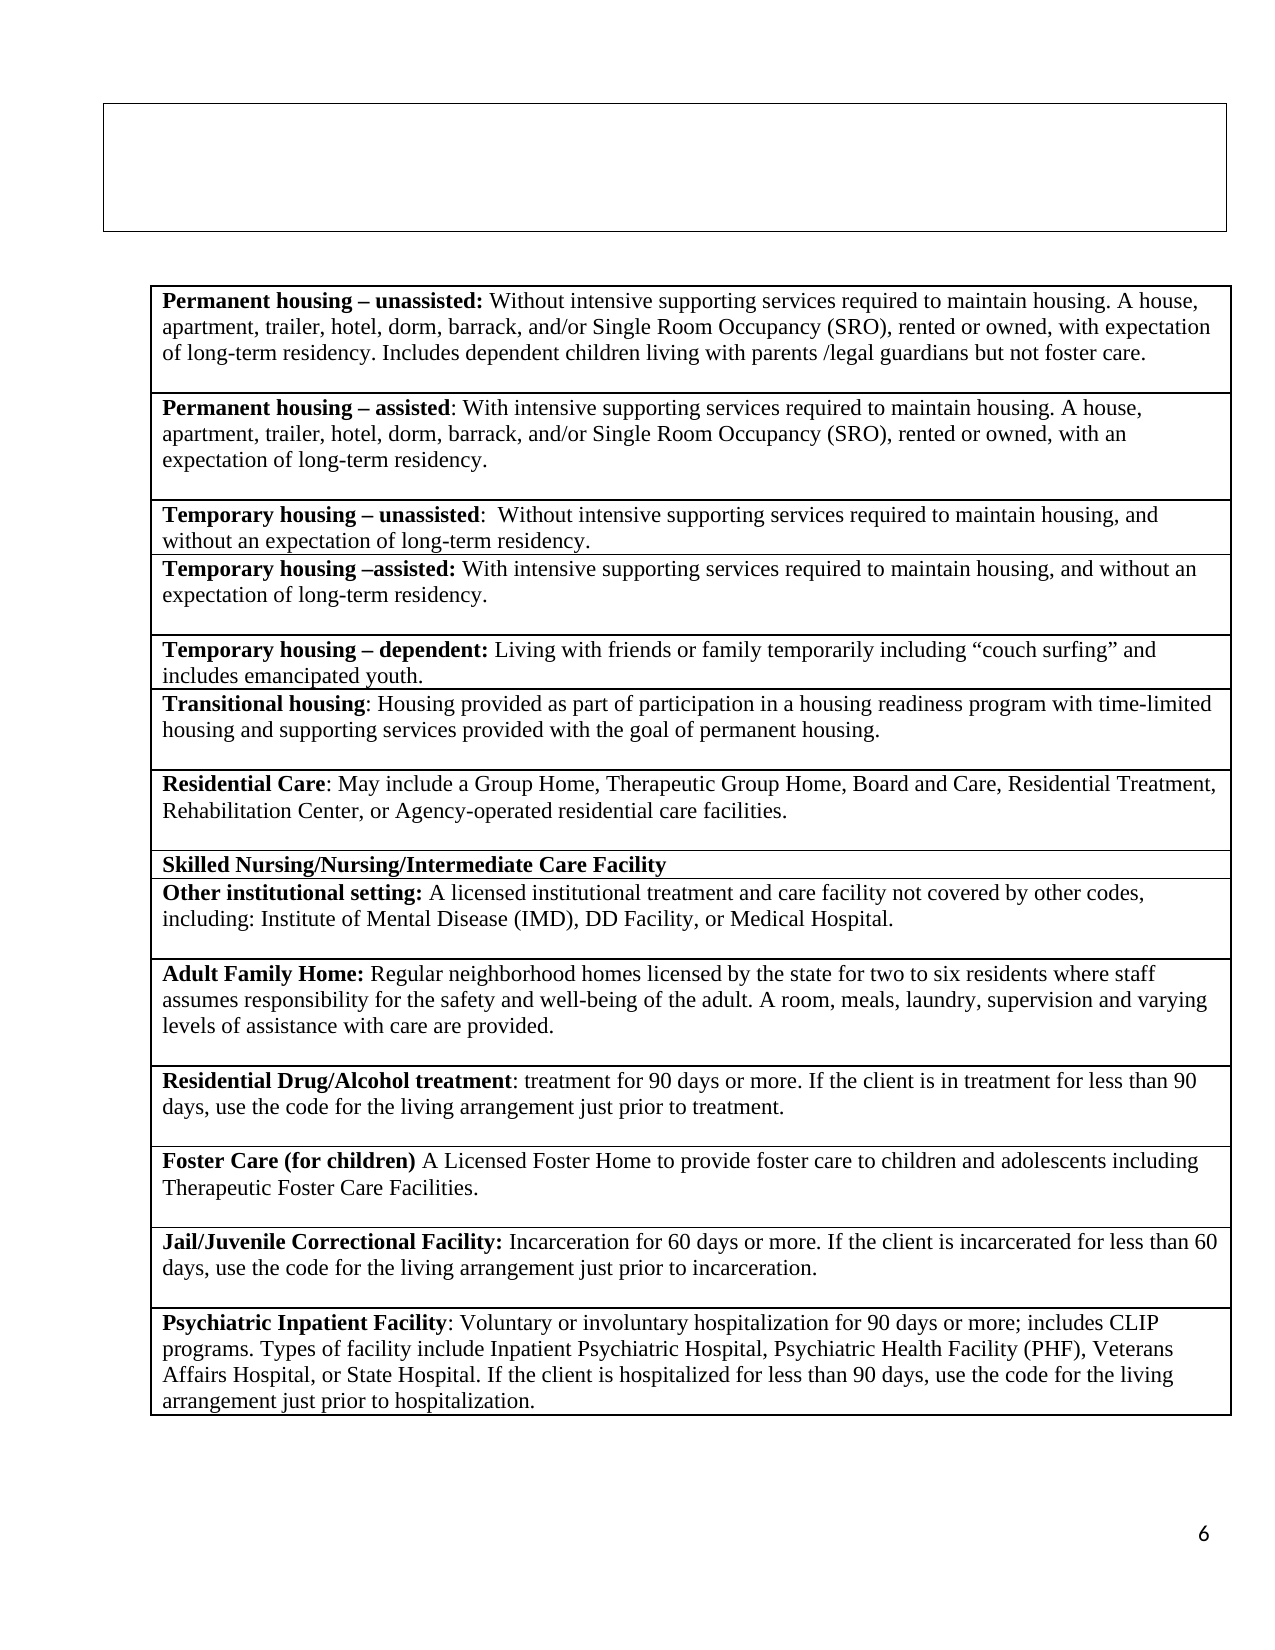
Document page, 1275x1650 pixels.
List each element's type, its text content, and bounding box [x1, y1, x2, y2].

table_cell [104, 104, 1226, 231]
table_cell Jail/Juvenile Correctional Facility: Incarceration for 60 days or more. If the client is incarcerated for less than 60 days, use the code for the living arrangement just prior to incarceration. [152, 1228, 1230, 1307]
table_cell Temporary housing –assisted: With intensive supporting services required to maintain housing, and without an expectation of long-term residency. [152, 555, 1230, 634]
table_cell Transitional housing: Housing provided as part of participation in a housing readiness program with time-limited housing and supporting services provided with the goal of permanent housing. [152, 690, 1230, 769]
table_cell Adult Family Home: Regular neighborhood homes licensed by the state for two to six residents where staff assumes responsibility for the safety and well-being of the adult. A room, meals, laundry, supervision and varying levels of assistance with care are provided. [152, 960, 1230, 1065]
table_cell Temporary housing – dependent: Living with friends or family temporarily including “couch surfing” and includes emancipated youth. [152, 636, 1230, 688]
table_cell Other institutional setting: A licensed institutional treatment and care facility not covered by other codes, including: Institute of Mental Disease (IMD), DD Facility, or Medical Hospital. [152, 879, 1230, 958]
table_cell Temporary housing – unassisted: Without intensive supporting services required to maintain housing, and without an expectation of long-term residency. [152, 501, 1230, 553]
table_cell Residential Care: May include a Group Home, Therapeutic Group Home, Board and Care, Residential Treatment, Rehabilitation Center, or Agency-operated residential care facilities. [152, 771, 1230, 849]
table_cell Foster Care (for children) A Licensed Foster Home to provide foster care to children and adolescents including Therapeutic Foster Care Facilities. [152, 1147, 1230, 1226]
table_cell Psychiatric Inpatient Facility: Voluntary or involuntary hospitalization for 90 days or more; includes CLIP programs. Types of facility include Inpatient Psychiatric Hospital, Psychiatric Health Facility (PHF), Veterans Affairs Hospital, or State Hospital. If the client is hospitalized for less than 90 days, use the code for the living arrangement just prior to hospitalization. [152, 1309, 1230, 1414]
table_cell Residential Drug/Alcohol treatment: treatment for 90 days or more. If the client is in treatment for less than 90 days, use the code for the living arrangement just prior to treatment. [152, 1067, 1230, 1146]
table_cell Permanent housing – assisted: With intensive supporting services required to maintain housing. A house, apartment, trailer, hotel, dorm, barrack, and/or Single Room Occupancy (SRO), rented or owned, with an expectation of long-term residency. [152, 394, 1230, 499]
table_cell Skilled Nursing/Nursing/Intermediate Care Facility [152, 851, 1230, 877]
table_header Permanent housing – unassisted: Without intensive supporting services required to maintain housing. A house, apartment, trailer, hotel, dorm, barrack, and/or Single Room Occupancy (SRO), rented or owned, with expectation of long-term residency. Includes dependent children living with parents /legal guardians but not foster care. [152, 287, 1230, 392]
